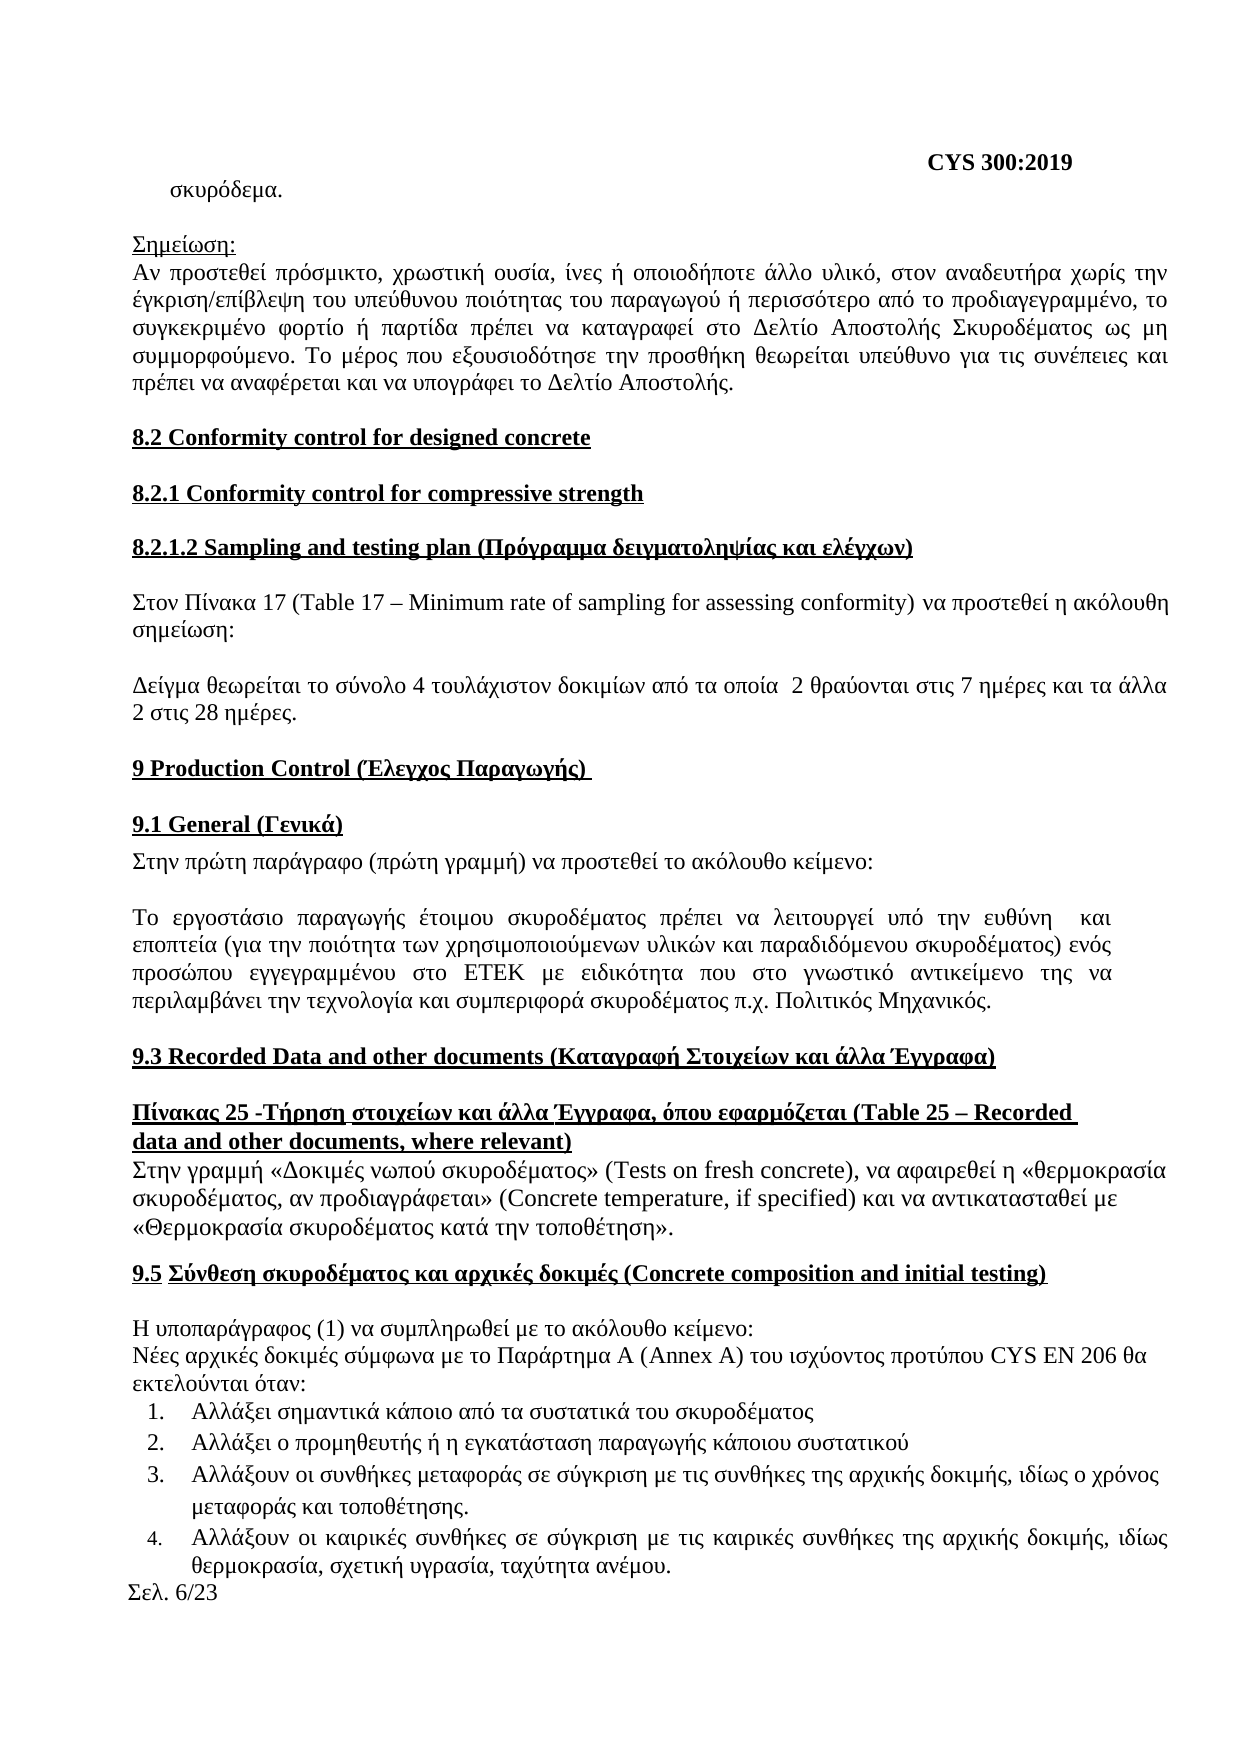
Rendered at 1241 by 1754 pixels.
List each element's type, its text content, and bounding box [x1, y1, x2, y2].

list Αλλάξουν οι καιρικές συνθήκες σε σύγκριση με τις καιρικές συνθήκες της αρχικής δοκιμής, ιδίως θερμοκρασία, σχετική υγρασία, ταχύτητα ανέμου. [147, 1523, 1169, 1579]
list Αλλάξουν οι συνθήκες μεταφοράς σε σύγκριση με τις συνθήκες της αρχικής δοκιμής, ιδίως ο χρόνος μεταφοράς και τοποθέτησης. [147, 1460, 1169, 1519]
subtitle 9.3 Recorded Data and other documents (Καταγραφή Στοιχείων και άλλα Έγγραφα) [132, 1042, 1169, 1070]
text Σημείωση: [132, 230, 1169, 258]
text Αν προστεθεί πρόσμικτο, χρωστική ουσία, ίνες ή οποιοδήποτε άλλο υλικό, στον αναδευτήρα χωρίς την έγκριση/επίβλεψη του υπεύθυνου ποιότητας του παραγωγού ή περισσότερο από το προδιαγεγραμμένο, το συγκεκριμένο φορτίο ή παρτίδα πρέπει να καταγραφεί στο Δελτίο Αποστολής Σκυροδέματος ως μη συμμορφούμενο. Το μέρος που εξουσιοδότησε την προσθήκη θεωρείται υπεύθυνο για τις συνέπειες και πρέπει να αναφέρεται και να υπογράφει το Δελτίο Αποστολής. [132, 258, 1169, 396]
text Η υποπαράγραφος (1) να συμπληρωθεί με το ακόλουθο κείμενο: [132, 1314, 1169, 1342]
list Αλλάξει σημαντικά κάποιο από τα συστατικά του σκυροδέματος [147, 1397, 1169, 1424]
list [132, 175, 1169, 203]
text 8.2.1 Conformity control for compressive strength [132, 479, 1169, 506]
text Το εργοστάσιο παραγωγής έτοιμου σκυροδέματος πρέπει να λειτουργεί υπό την ευθύνη και εποπτεία (για την ποιότητα των χρησιμοποιούμενων υλικών και παραδιδόμενου σκυροδέματος) ενός προσώπου εγγεγραμμένου στο ΕΤΕΚ με ειδικότητα που στο γνωστικό αντικείμενο της να περιλαμβάνει την τεχνολογία και συμπεριφορά σκυροδέματος π.χ. Πολιτικός Μηχανικός. [132, 903, 1113, 1013]
list Αλλάξει ο προμηθευτής ή η εγκατάσταση παραγωγής κάποιου συστατικού [147, 1428, 1169, 1456]
subtitle 9 Production Control (Έλεγχος Παραγωγής) [132, 754, 1169, 781]
text Στην γραμμή «Δοκιμές νωπού σκυροδέματος» (Tests on fresh concrete), να αφαιρεθεί η «θερμοκρασία σκυροδέματος, αν προδιαγράφεται» (Concrete temperature, if specified) και να αντικατασταθεί με «Θερμοκρασία σκυροδέματος κατά την τοποθέτηση». [132, 1155, 1169, 1241]
text 9.1 General (Γενικά) [132, 809, 1169, 837]
text 9.5 Σύνθεση σκυροδέματος και αρχικές δοκιμές (Concrete composition and initial testing) [102, 1259, 1169, 1286]
text Πίνακας 25 -Τήρηση στοιχείων και άλλα Έγγραφα, όπου εφαρμόζεται (Table 25 – Recorded data and other documents, where relevant) [132, 1098, 1109, 1154]
text Δείγμα θεωρείται το σύνολο 4 τουλάχιστον δοκιμίων από τα οποία 2 θραύονται στις 7 ημέρες και τα άλλα 2 στις 28 ημέρες. [132, 671, 1169, 726]
text Στον Πίνακα 17 (Table 17 – Minimum rate of sampling for assessing conformity) να προστεθεί η ακόλουθη σημείωση: [132, 588, 1169, 643]
text Στην πρώτη παράγραφο (πρώτη γραμμή) να προστεθεί το ακόλουθο κείμενο: [132, 847, 1169, 874]
text 8.2.1.2 Sampling and testing plan (Πρόγραμμα δειγματοληψίας και ελέγχων) [102, 533, 1169, 560]
text 8.2 Conformity control for designed concrete [102, 423, 1169, 451]
text Νέες αρχικές δοκιμές σύμφωνα με το Παράρτημα Α (Annex A) του ισχύοντος προτύπου CYS ΕΝ 206 θα εκτελούνται όταν: [132, 1342, 1169, 1397]
